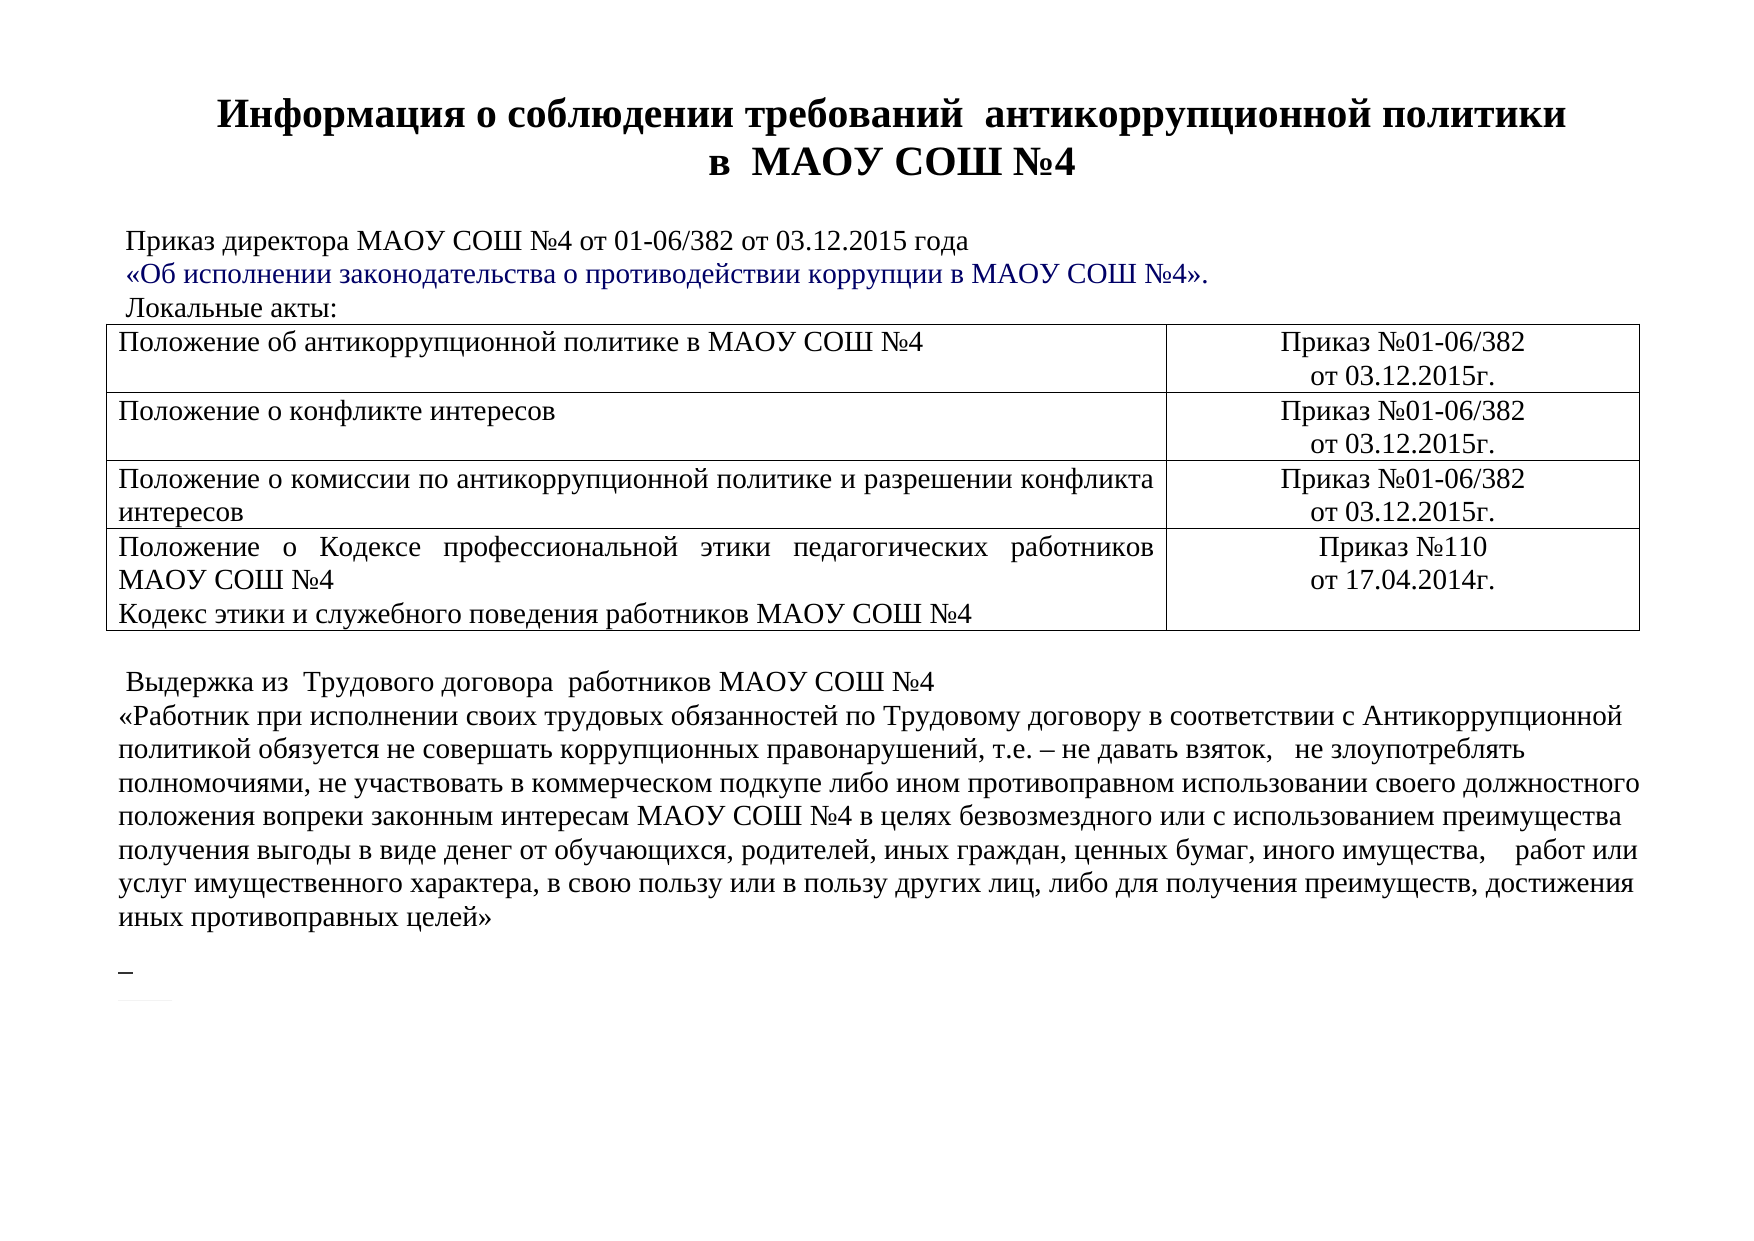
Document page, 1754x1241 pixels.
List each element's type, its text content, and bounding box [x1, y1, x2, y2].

text «Работник при исполнении своих трудовых обязанностей по Трудовому договору в соответствии с Антикоррупционной политикой обязуется не совершать коррупционных правонарушений, т.е. – не давать взяток, не злоупотреблять полномочиями, не участвовать в коммерческом подкупе либо ином противоправном использовании своего должностного положения вопреки законным интересам МАОУ СОШ №4 в целях безвозмездного или с использованием преимущества получения выгоды в виде денег от обучающихся, родителей, иных граждан, ценных бумаг, иного имущества, работ или услуг имущественного характера, в свою пользу или в пользу других лиц, либо для получения преимуществ, достижения иных противоправных целей» [118, 698, 1665, 932]
text Информация о соблюдении требований антикоррупционной политики [118, 89, 1665, 137]
text Локальные акты: [118, 290, 1665, 323]
table_cell Положение о Кодексе профессиональной этики педагогических работников МАОУ СОШ №4 Кодекс этики и служебного поведения работников МАОУ СОШ №4 [107, 529, 1166, 629]
text «Об исполнении законодательства о противодействии коррупции в МАОУ СОШ №4». [118, 256, 1665, 290]
table_cell Приказ №01-06/382 от 03.12.2015г. [1167, 393, 1639, 460]
table_header Приказ №01-06/382 от 03.12.2015г. [1167, 325, 1639, 392]
text Приказ директора МАОУ СОШ №4 от 01-06/382 от 03.12.2015 года [118, 223, 1665, 256]
text Выдержка из Трудового договора работников МАОУ СОШ №4 [118, 664, 1665, 698]
text в МАОУ СОШ №4 [118, 137, 1665, 184]
table_cell Приказ №110 от 17.04.2014г. [1167, 529, 1639, 629]
table_cell Положение о комиссии по антикоррупционной политике и разрешении конфликта интересов [107, 461, 1166, 528]
table_cell Приказ №01-06/382 от 03.12.2015г. [1167, 461, 1639, 528]
table_header Положение об антикоррупционной политике в МАОУ СОШ №4 [107, 325, 1166, 392]
table_cell Положение о конфликте интересов [107, 393, 1166, 460]
